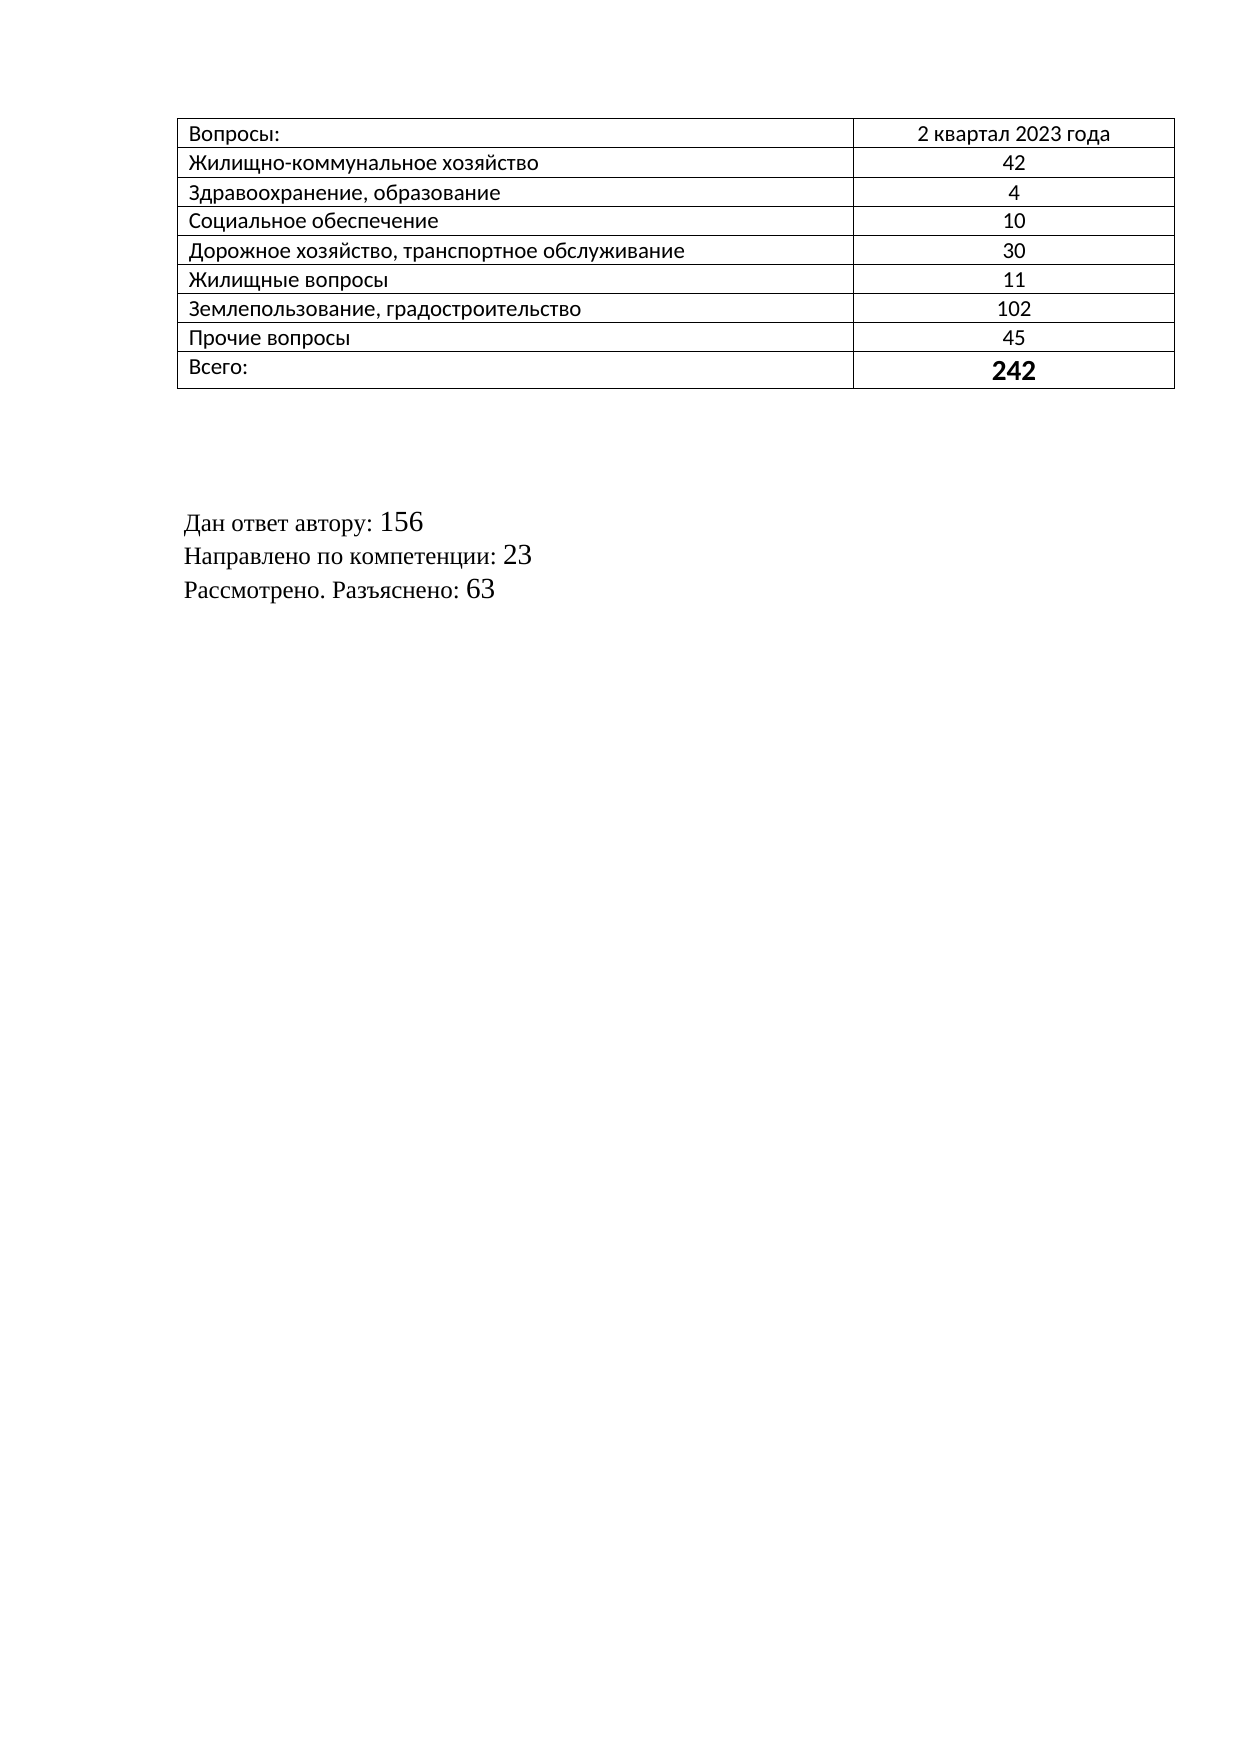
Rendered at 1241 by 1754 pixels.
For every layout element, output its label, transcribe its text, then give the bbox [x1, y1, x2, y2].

table_header Вопросы: [178, 119, 853, 147]
table_cell 242 [854, 352, 1174, 388]
table_cell Всего: [178, 352, 853, 388]
table_cell Землепользование, градостроительство [178, 294, 853, 322]
table_cell Здравоохранение, образование [178, 178, 853, 206]
table_cell Дорожное хозяйство, транспортное обслуживание [178, 236, 853, 264]
text Рассмотрено. Разъяснено: 63 [177, 571, 1152, 604]
table_cell 11 [854, 265, 1174, 293]
table_cell 45 [854, 323, 1174, 351]
table_cell 42 [854, 148, 1174, 177]
table_cell Жилищные вопросы [178, 265, 853, 293]
table_cell 30 [854, 236, 1174, 264]
table_cell Жилищно-коммунальное хозяйство [178, 148, 853, 177]
table_cell 102 [854, 294, 1174, 322]
table_cell 10 [854, 207, 1174, 235]
table_cell 4 [854, 178, 1174, 206]
table_cell Социальное обеспечение [178, 207, 853, 235]
table_header 2 квартал 2023 года [854, 119, 1174, 147]
text Направлено по компетенции: 23 [177, 537, 1152, 571]
table_cell Прочие вопросы [178, 323, 853, 351]
text Дан ответ автору: 156 [177, 504, 1152, 537]
